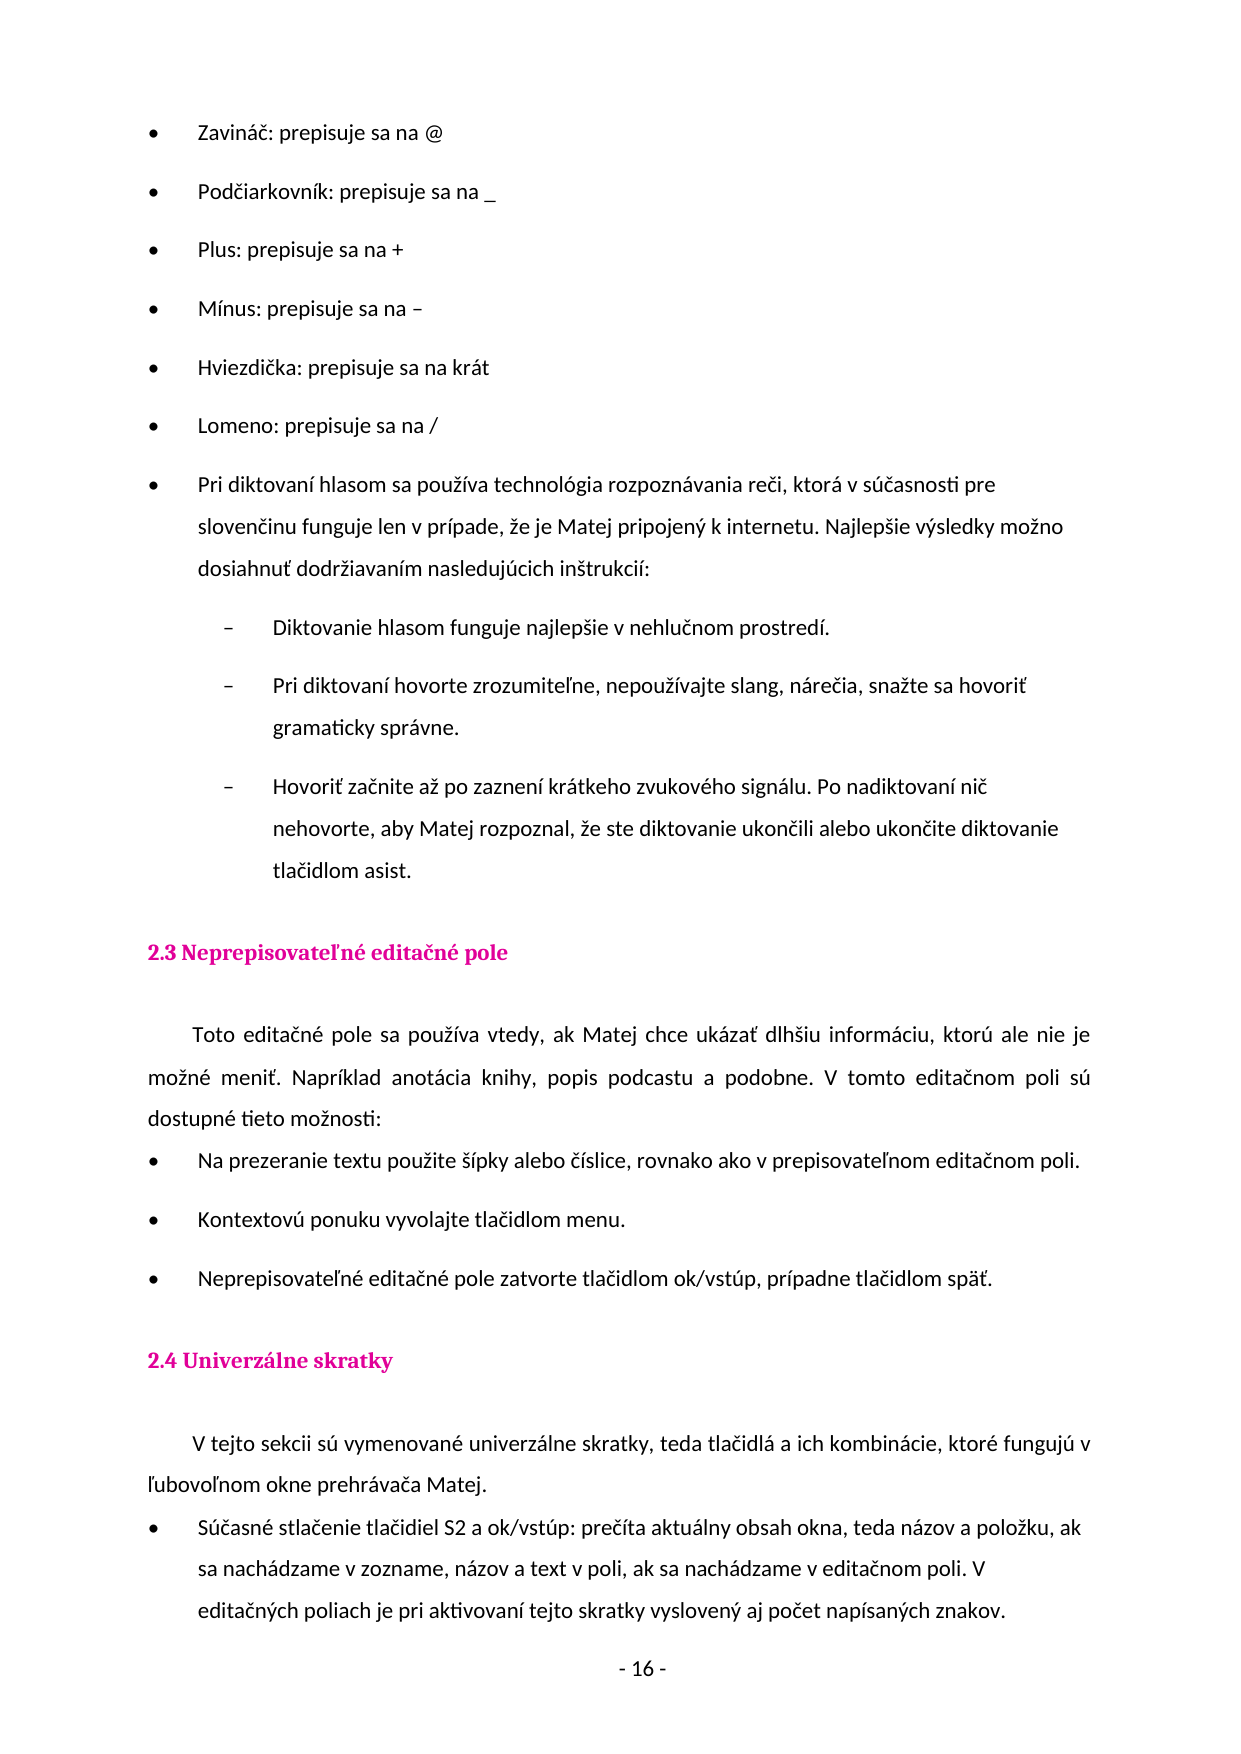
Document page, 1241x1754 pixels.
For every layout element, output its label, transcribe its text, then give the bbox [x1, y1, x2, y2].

subtitle Neprepisovateľné editačné pole [148, 939, 1092, 966]
list Súčasné stlačenie tlačidiel S2 a ok/vstúp: prečíta aktuálny obsah okna, teda názov a položku, ak sa nachádzame v zozname, názov a text v poli, ak sa nachádzame v editačnom poli. V editačných poliach je pri aktivovaní tejto skratky vyslovený aj počet napísaných znakov. [148, 1513, 1092, 1624]
subtitle Univerzálne skratky [148, 1347, 1092, 1374]
list Pri diktovaní hlasom sa používa technológia rozpoznávania reči, ktorá v súčasnosti pre slovenčinu funguje len v prípade, že je Matej pripojený k internetu. Najlepšie výsledky možno dosiahnuť dodržiavaním nasledujúcich inštrukcií: [148, 470, 1092, 582]
text V tejto sekcii sú vymenované univerzálne skratky, teda tlačidlá a ich kombinácie, ktoré fungujú v ľubovoľnom okne prehrávača Matej. [148, 1429, 1092, 1499]
list Lomeno: prepisuje sa na / [148, 411, 1092, 439]
list Neprepisovateľné editačné pole zatvorte tlačidlom ok/vstúp, prípadne tlačidlom späť. [148, 1264, 1092, 1292]
list Mínus: prepisuje sa na – [148, 294, 1092, 322]
list Hovoriť začnite až po zaznení krátkeho zvukového signálu. Po nadiktovaní nič nehovorte, aby Matej rozpoznal, že ste diktovanie ukončili alebo ukončite diktovanie tlačidlom asist. [223, 772, 1092, 884]
list Plus: prepisuje sa na + [148, 235, 1092, 263]
list Diktovanie hlasom funguje najlepšie v nehlučnom prostredí. [223, 613, 1092, 641]
list Na prezeranie textu použite šípky alebo číslice, rovnako ako v prepisovateľnom editačnom poli. [148, 1147, 1092, 1174]
text Toto editačné pole sa používa vtedy, ak Matej chce ukázať dlhšiu informáciu, ktorú ale nie je možné meniť. Napríklad anotácia knihy, popis podcastu a podobne. V tomto editačnom poli sú dostupné tieto možnosti: [148, 1021, 1092, 1133]
list Zavináč: prepisuje sa na @ [148, 118, 1092, 146]
list Kontextovú ponuku vyvolajte tlačidlom menu. [148, 1205, 1092, 1233]
list Hviezdička: prepisuje sa na krát [148, 353, 1092, 381]
list Podčiarkovník: prepisuje sa na _ [148, 177, 1092, 205]
list Pri diktovaní hovorte zrozumiteľne, nepoužívajte slang, nárečia, snažte sa hovoriť gramaticky správne. [223, 671, 1092, 741]
